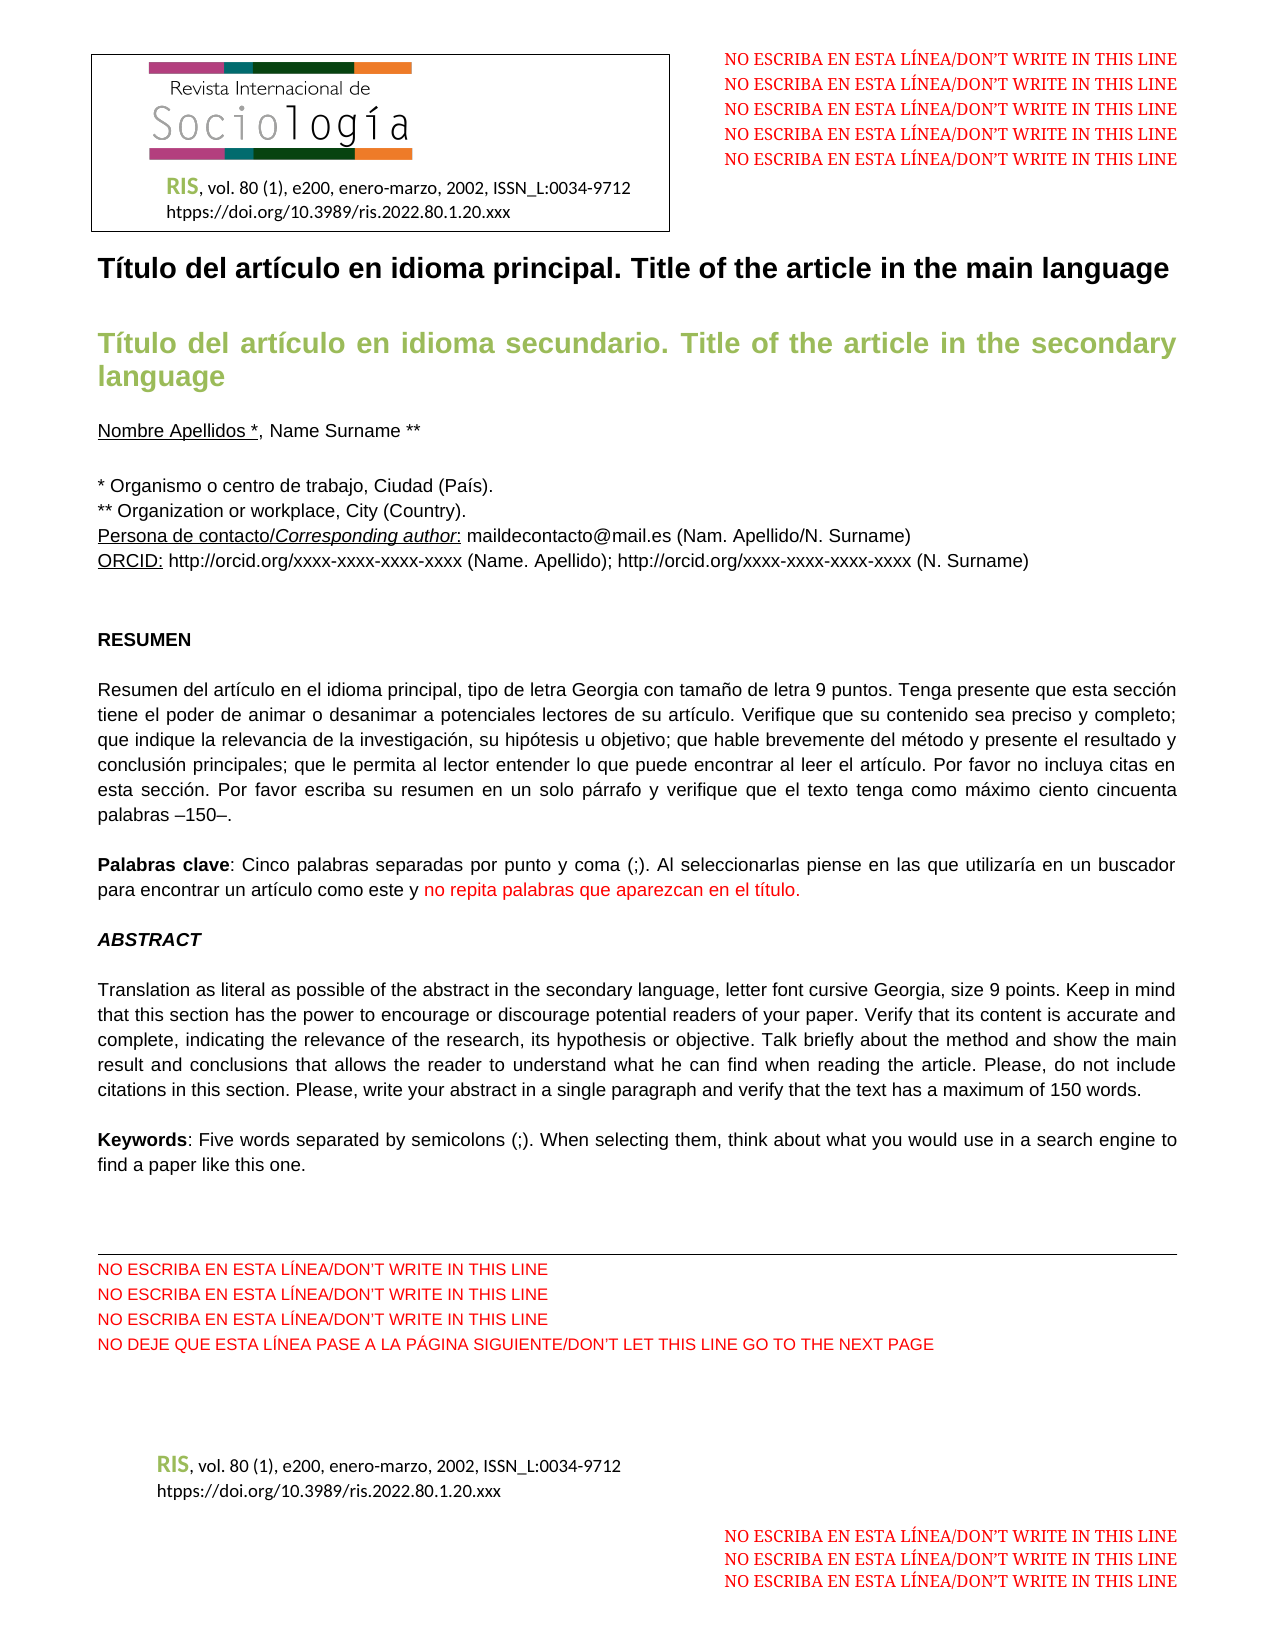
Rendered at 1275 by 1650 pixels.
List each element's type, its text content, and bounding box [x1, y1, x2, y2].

text Persona de contacto/Corresponding author: maildecontacto@mail.es (Nam. Apellido/N. Surname) [97, 522, 1177, 547]
text Título del artículo en idioma secundario. Title of the article in the secondary language [97, 326, 1177, 393]
text ORCID: http://orcid.org/xxxx-xxxx-xxxx-xxxx (Name. Apellido); http://orcid.org/xxxx-xxxx-xxxx-xxxx (N. Surname) [97, 547, 1177, 572]
text Palabras clave: Cinco palabras separadas por punto y coma (;). Al seleccionarlas piense en las que utilizaría en un buscador para encontrar un artículo como este y no repita palabras que aparezcan en el título. [97, 852, 1177, 902]
text * Organismo o centro de trabajo, Ciudad (País). [97, 472, 1177, 497]
text Resumen del artículo en el idioma principal, tipo de letra Georgia con tamaño de letra 9 puntos. Tenga presente que esta sección tiene el poder de animar o desanimar a potenciales lectores de su artículo. Verifique que su contenido sea preciso y completo; que indique la relevancia de la investigación, su hipótesis u objetivo; que hable brevemente del método y presente el resultado y conclusión principales; que le permita al lector entender lo que puede encontrar al leer el artículo. Por favor no incluya citas en esta sección. Por favor escriba su resumen en un solo párrafo y verifique que el texto tenga como máximo ciento cincuenta palabras –150–. [97, 677, 1177, 827]
text ** Organization or workplace, City (Country). [97, 497, 1177, 522]
text NO DEJE QUE ESTA LÍNEA PASE A LA PÁGINA SIGUIENTE/DON’T LET THIS LINE GO TO THE NEXT PAGE [97, 1330, 1177, 1355]
text Keywords: Five words separated by semicolons (;). When selecting them, think about what you would use in a search engine to find a paper like this one. [97, 1127, 1177, 1177]
text Título del artículo en idioma principal. Title of the article in the main language [97, 251, 1177, 285]
text Translation as literal as possible of the abstract in the secondary language, letter font cursive Georgia, size 9 points. Keep in mind that this section has the power to encourage or discourage potential readers of your paper. Verify that its content is accurate and complete, indicating the relevance of the research, its hypothesis or objective. Talk briefly about the method and show the main result and conclusions that allows the reader to understand what he can find when reading the article. Please, do not include citations in this section. Please, write your abstract in a single paragraph and verify that the text has a maximum of 150 words. [97, 977, 1177, 1102]
text NO ESCRIBA EN ESTA LÍNEA/DON’T WRITE IN THIS LINE [97, 1280, 1177, 1305]
picture [107, 62, 434, 171]
text NO ESCRIBA EN ESTA LÍNEA/DON’T WRITE IN THIS LINE [97, 1255, 1177, 1280]
text RESUMEN [97, 627, 1177, 652]
text Nombre Apellidos *, Name Surname ** [97, 418, 1177, 443]
text ABSTRACT [97, 927, 1177, 952]
text NO ESCRIBA EN ESTA LÍNEA/DON’T WRITE IN THIS LINE [97, 1305, 1177, 1330]
